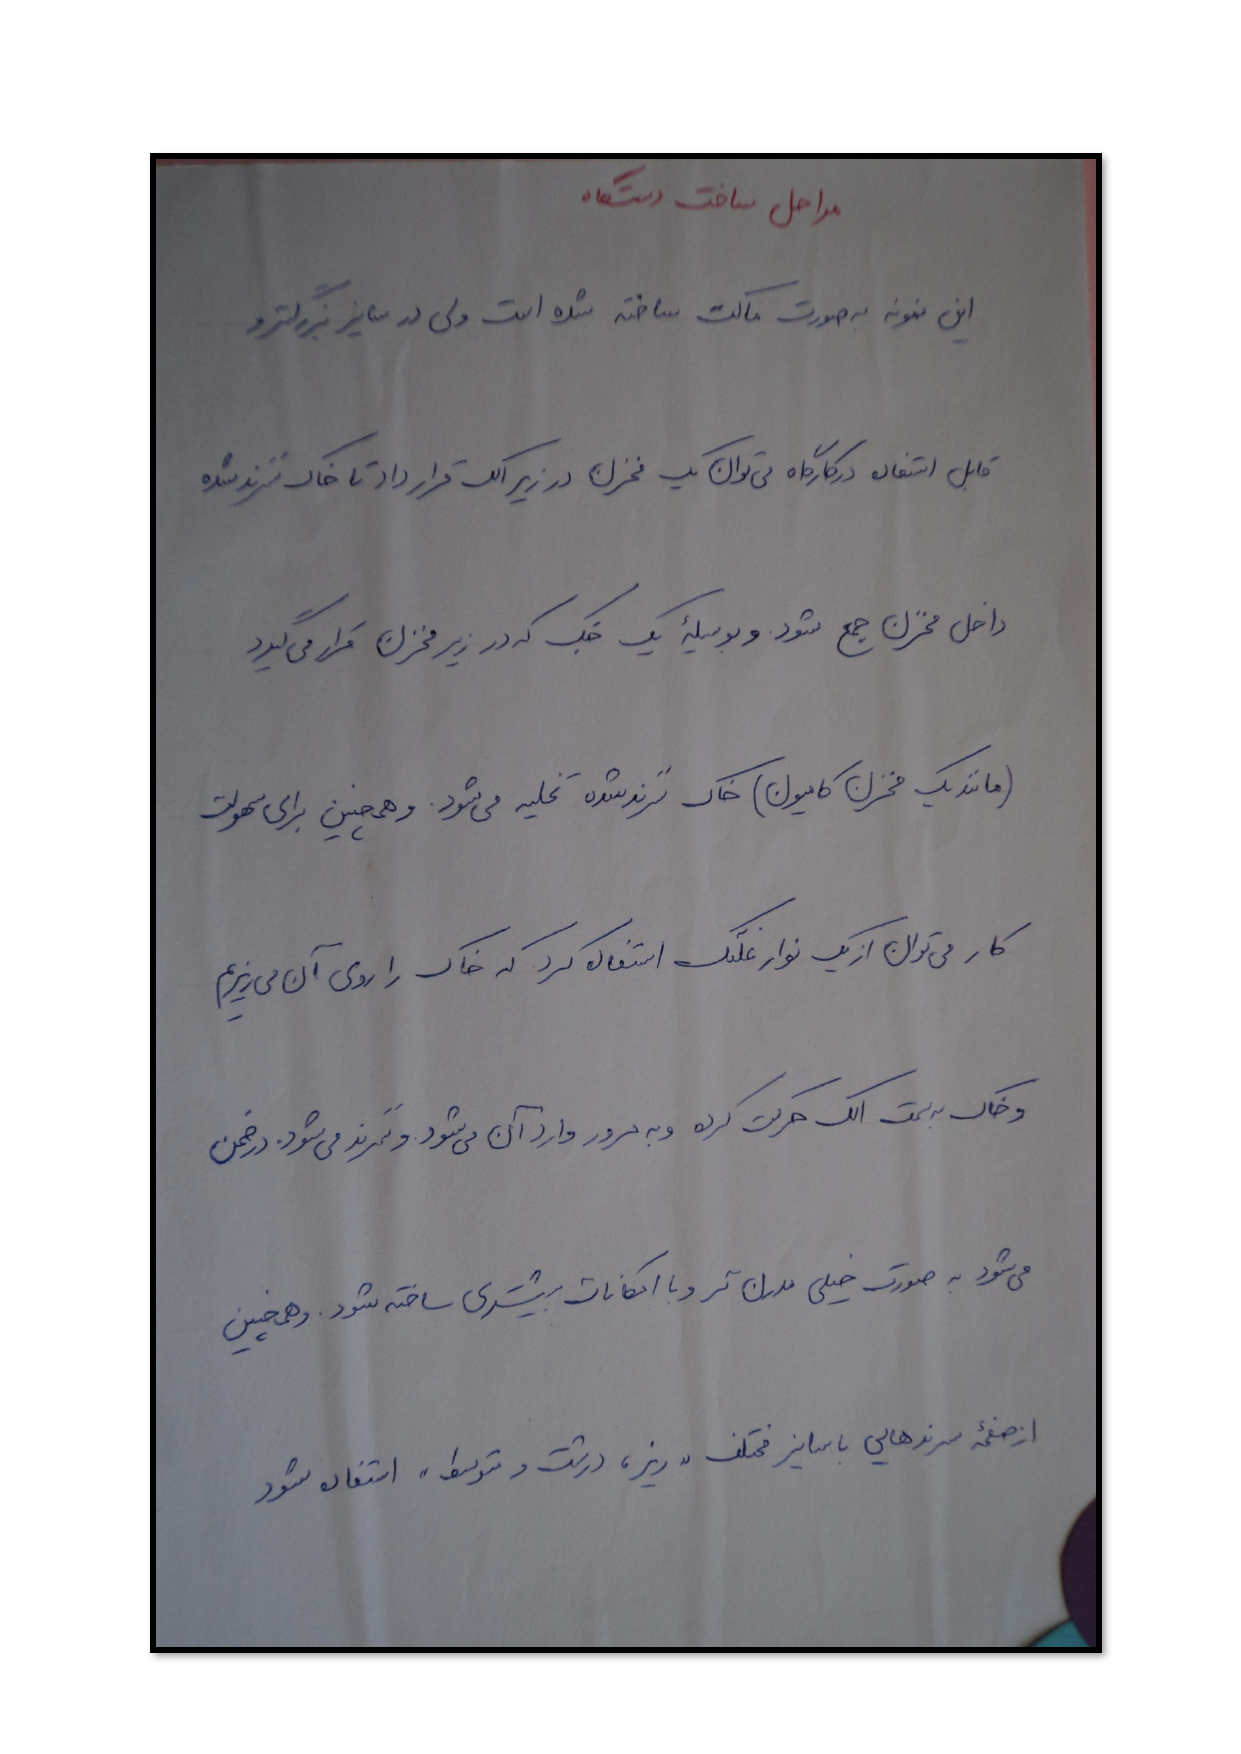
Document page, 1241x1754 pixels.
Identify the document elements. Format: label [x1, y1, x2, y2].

picture [156, 159, 1096, 1647]
